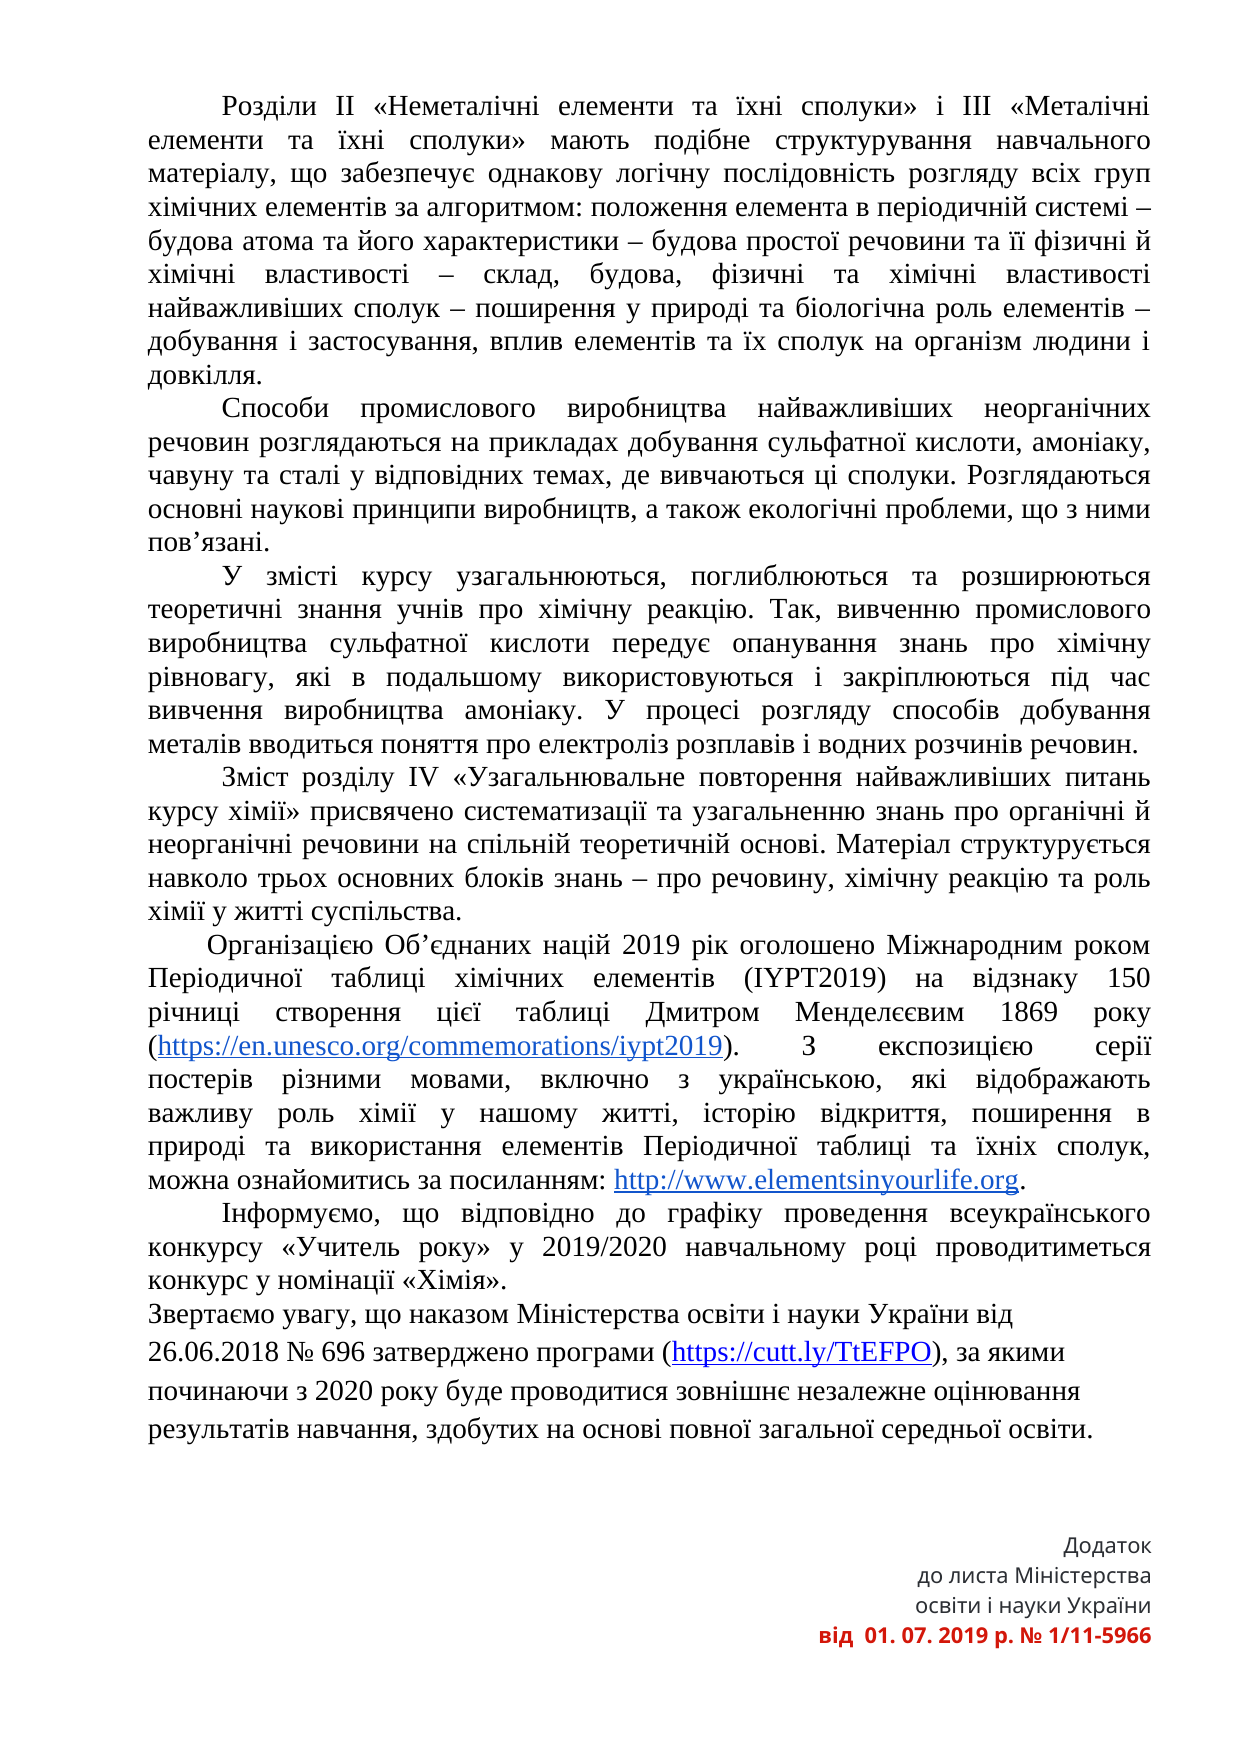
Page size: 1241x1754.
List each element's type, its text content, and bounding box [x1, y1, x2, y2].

text Звертаємо увагу, що наказом Міністерства освіти і науки України від 26.06.2018 № 696 затверджено програми (https://cutt.ly/TtEFPO), за якими починаючи з 2020 року буде проводитися зовнішнє незалежне оцінювання результатів навчання, здобутих на основі повної загальної середньої освіти. [148, 1296, 1152, 1445]
text Організацією Об’єднаних націй 2019 рік оголошено Міжнародним роком Періодичної таблиці хімічних елементів (IYPT2019) на відзнаку 150 річниці створення цієї таблиці Дмитром Менделєєвим 1869 року (https://en.unesco.org/commemorations/iypt2019). З експозицією серії постерів різними мовами, включно з українською, які відображають важливу роль хімії у нашому житті, історію відкриття, поширення в природі та використання елементів Періодичної таблиці та їхніх сполук, можна ознайомитись за посиланням: http://www.elementsinyourlife.org. [148, 927, 1152, 1195]
text У змісті курсу узагальнюються, поглиблюються та розширюються теоретичні знання учнів про хімічну реакцію. Так, вивченню промислового виробництва сульфатної кислоти передує опанування знань про хімічну рівновагу, які в подальшому використовуються і закріплюються під час вивчення виробництва амоніаку. У процесі розгляду способів добування металів вводиться поняття про електроліз розплавів і водних розчинів речовин. [148, 558, 1152, 759]
text Додаток до листа Міністерства освіти і науки України від 01. 07. 2019 р. № 1/11-5966 [148, 1530, 1063, 1649]
text Зміст розділу ІV «Узагальнювальне повторення найважливіших питань курсу хімії» присвячено систематизації та узагальненню знань про органічні й неорганічні речовини на спільній теоретичній основі. Матеріал структурується навколо трьох основних блоків знань – про речовину, хімічну реакцію та роль хімії у житті суспільства. [148, 759, 1152, 927]
text Способи промислового виробництва найважливіших неорганічних речовин розглядаються на прикладах добування сульфатної кислоти, амоніаку, чавуну та сталі у відповідних темах, де вивчаються ці сполуки. Розглядаються основні наукові принципи виробництв, а також екологічні проблеми, що з ними пов’язані. [148, 390, 1152, 558]
text Інформуємо, що відповідно до графіку проведення всеукраїнського конкурсу «Учитель року» у 2019/2020 навчальному році проводитиметься конкурс у номінації «Хімія». [148, 1195, 1152, 1296]
text Розділи ІІ «Неметалічні елементи та їхні сполуки» і ІІІ «Металічні елементи та їхні сполуки» мають подібне структурування навчального матеріалу, що забезпечує однакову логічну послідовність розгляду всіх груп хімічних елементів за алгоритмом: положення елемента в періодичній системі – будова атома та його характеристики – будова простої речовини та її фізичні й хімічні властивості – склад, будова, фізичні та хімічні властивості найважливіших сполук – поширення у природі та біологічна роль елементів – добування і застосування, вплив елементів та їх сполук на організм людини і довкілля. [148, 88, 1152, 390]
